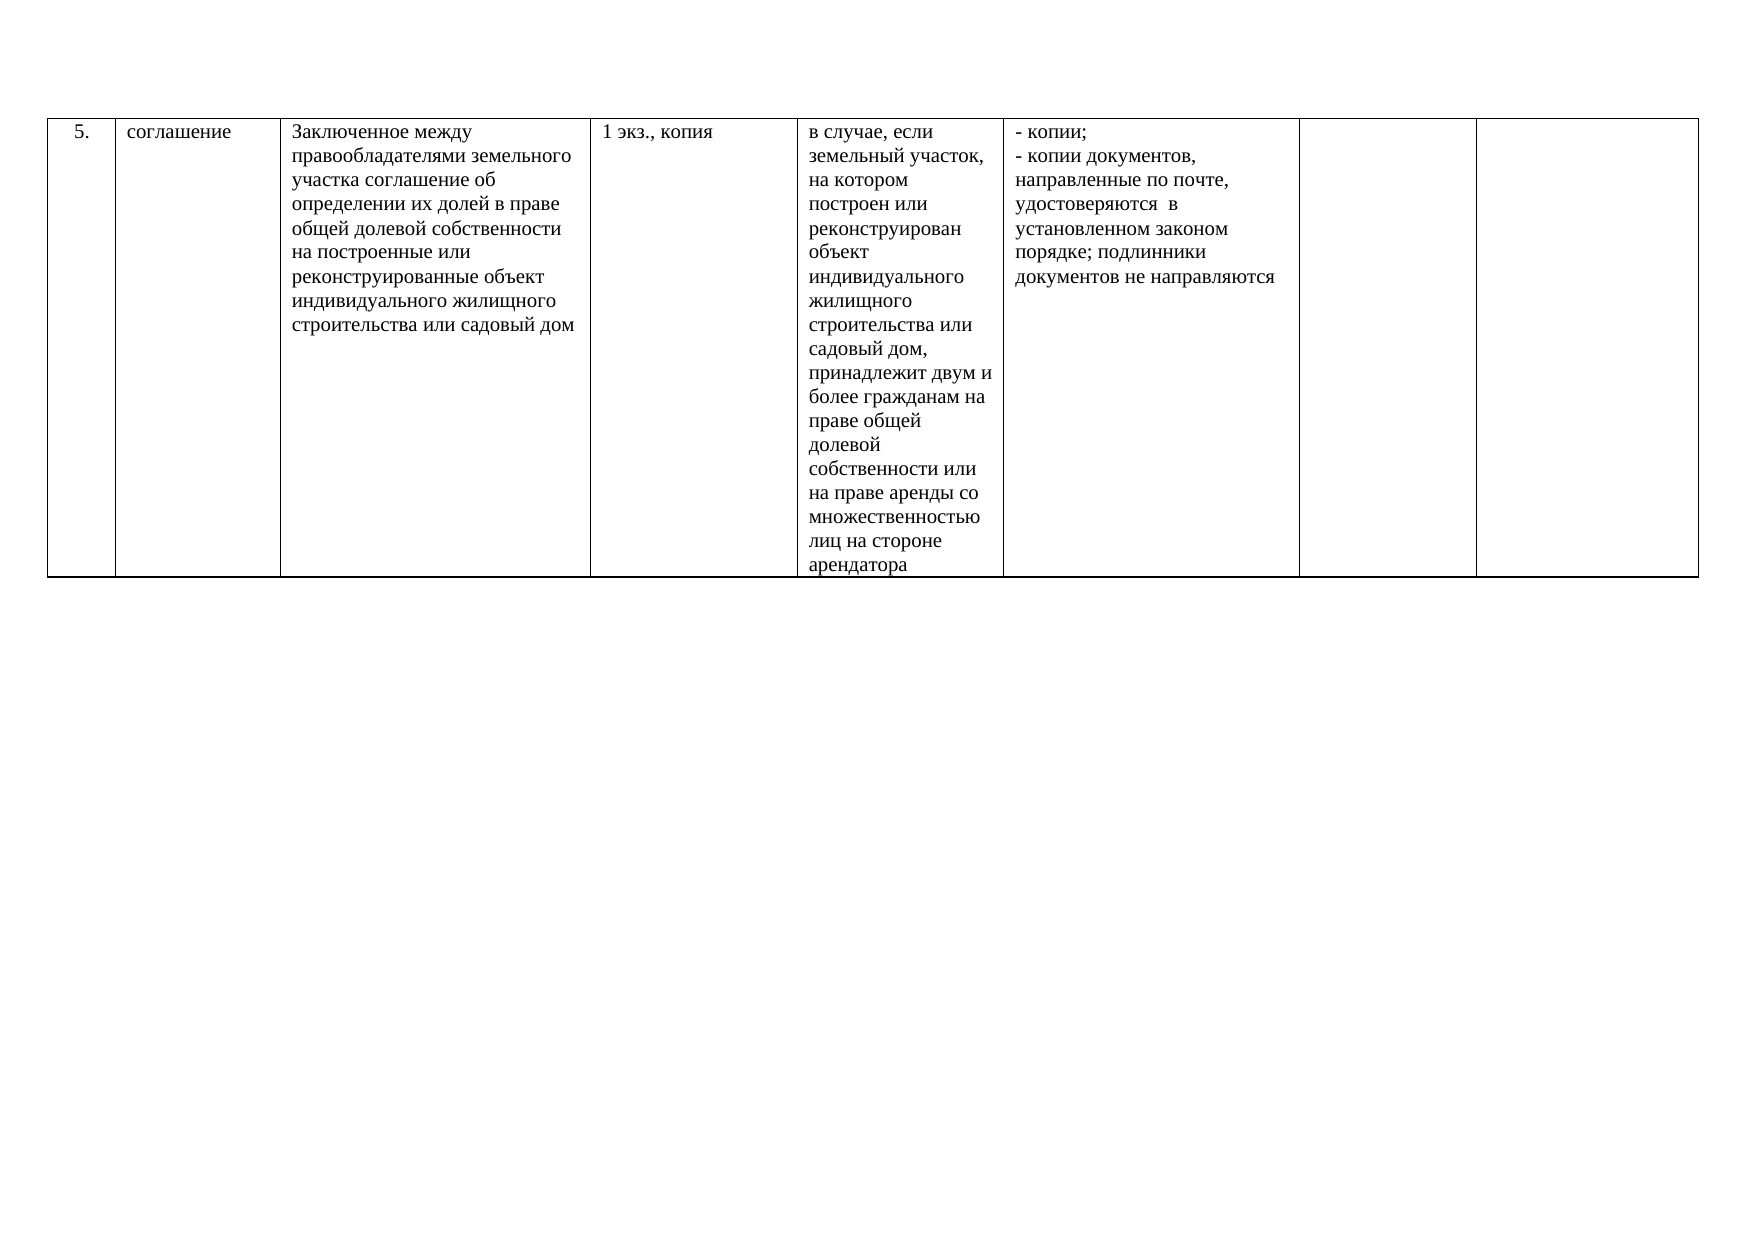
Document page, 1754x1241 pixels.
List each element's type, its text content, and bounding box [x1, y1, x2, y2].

table_cell в случае, если земельный участок, на котором построен или реконструирован объект индивидуального жилищного строительства или садовый дом, принадлежит двум и более гражданам на праве общей долевой собственности или на праве аренды со множественностью лиц на стороне арендатора [798, 119, 1003, 576]
table_cell соглашение [116, 119, 280, 576]
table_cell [1004, 119, 1299, 576]
table_cell Заключенное между правообладателями земельного участка соглашение об определении их долей в праве общей долевой собственности на построенные или реконструированные объект индивидуального жилищного строительства или садовый дом [281, 119, 590, 576]
table_cell 1 экз., копия [591, 119, 797, 576]
table_cell [1477, 119, 1698, 576]
table_cell [1300, 119, 1476, 576]
table_cell 5. [48, 119, 115, 576]
